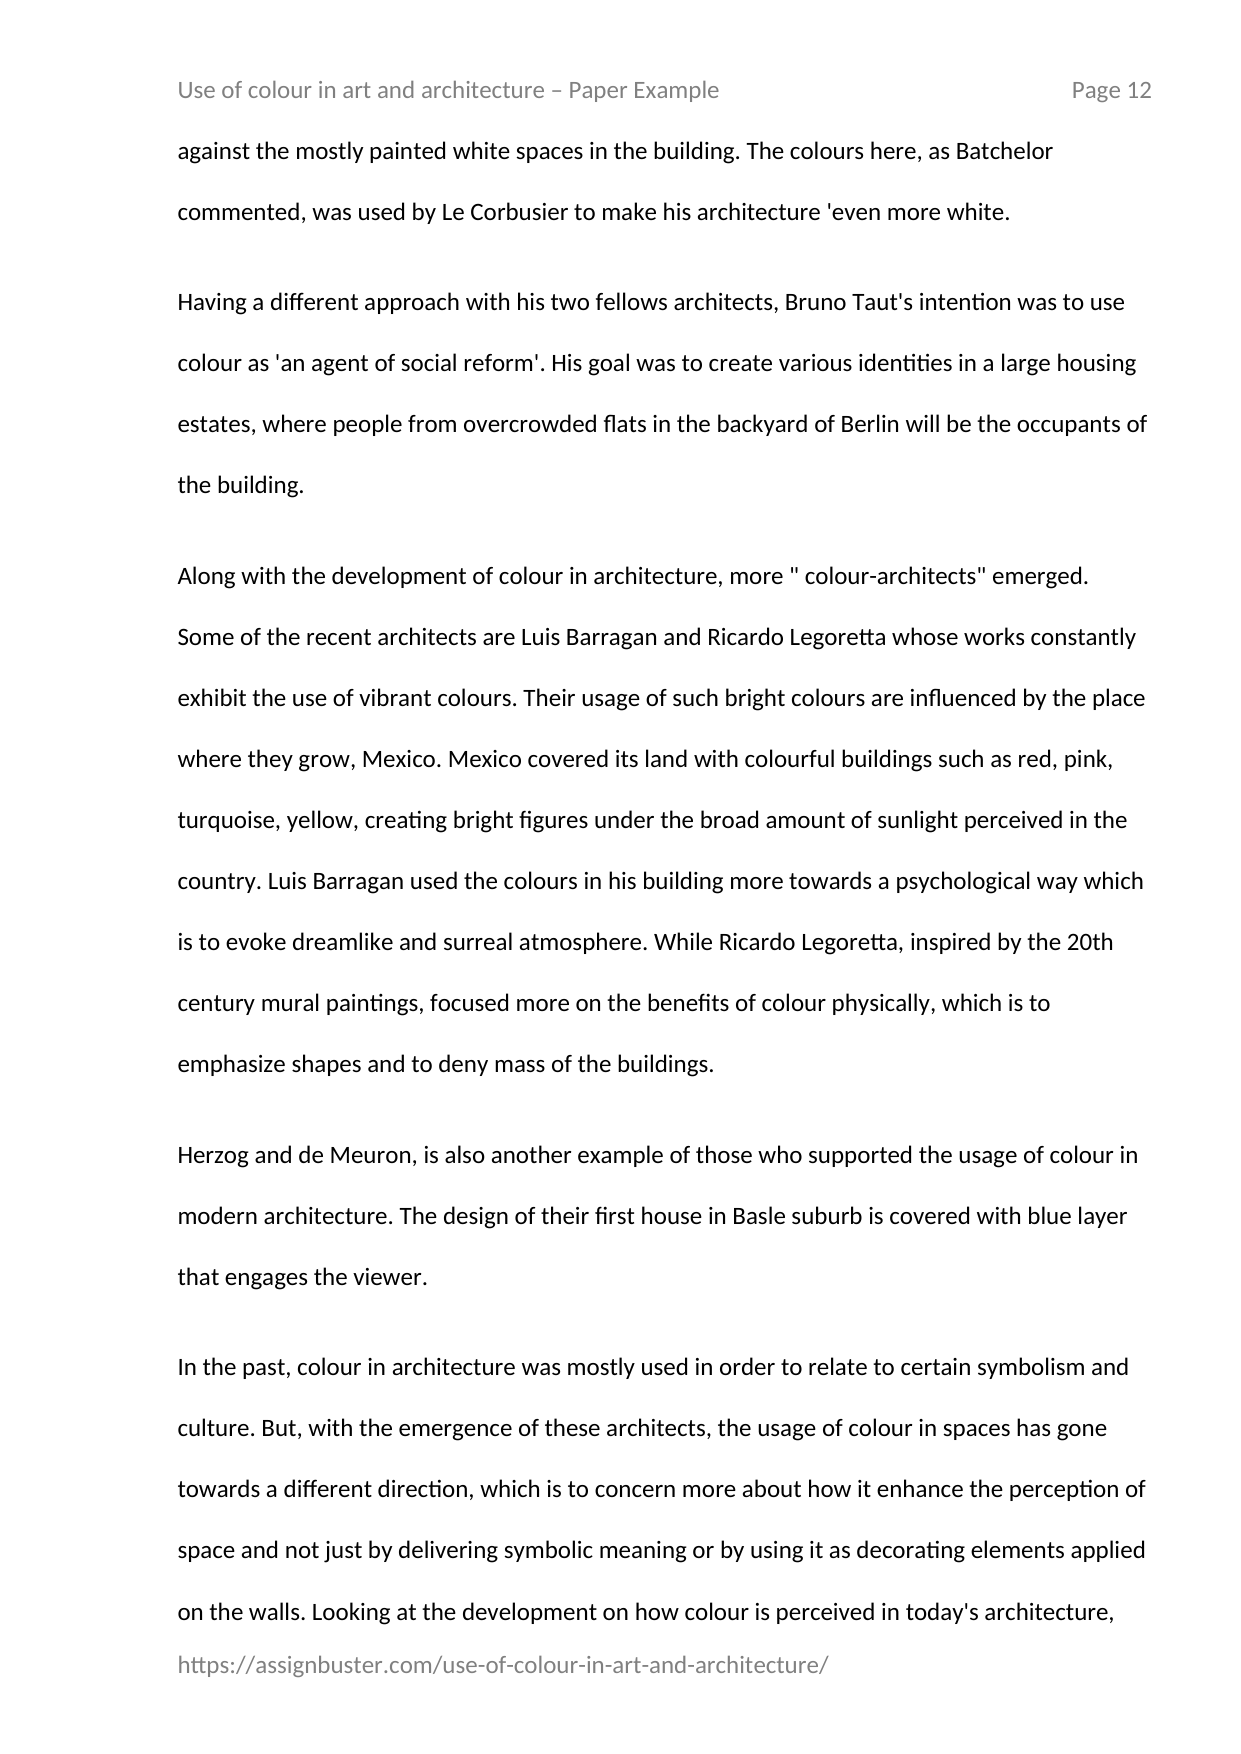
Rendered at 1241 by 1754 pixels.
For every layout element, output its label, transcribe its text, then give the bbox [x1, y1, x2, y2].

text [177, 135, 1152, 226]
text Having a different approach with his two fellows architects, Bruno Taut's intention was to use colour as 'an agent of social reform'. His goal was to create various identities in a large housing estates, where people from overcrowded flats in the backyard of Berlin will be the occupants of the building. [177, 286, 1152, 500]
text Along with the development of colour in architecture, more " colour-architects" emerged. Some of the recent architects are Luis Barragan and Ricardo Legoretta whose works constantly exhibit the use of vibrant colours. Their usage of such bright colours are influenced by the place where they grow, Mexico. Mexico covered its land with colourful buildings such as red, pink, turquoise, yellow, creating bright figures under the broad amount of sunlight perceived in the country. Luis Barragan used the colours in his building more towards a psychological way which is to evoke dreamlike and surreal atmosphere. While Ricardo Legoretta, inspired by the 20th century mural paintings, focused more on the benefits of colour physically, which is to emphasize shapes and to deny mass of the buildings. [177, 560, 1152, 1079]
text Herzog and de Meuron, is also another example of those who supported the usage of colour in modern architecture. The design of their first house in Basle suburb is covered with blue layer that engages the viewer. [177, 1139, 1152, 1291]
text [177, 1351, 1152, 1626]
